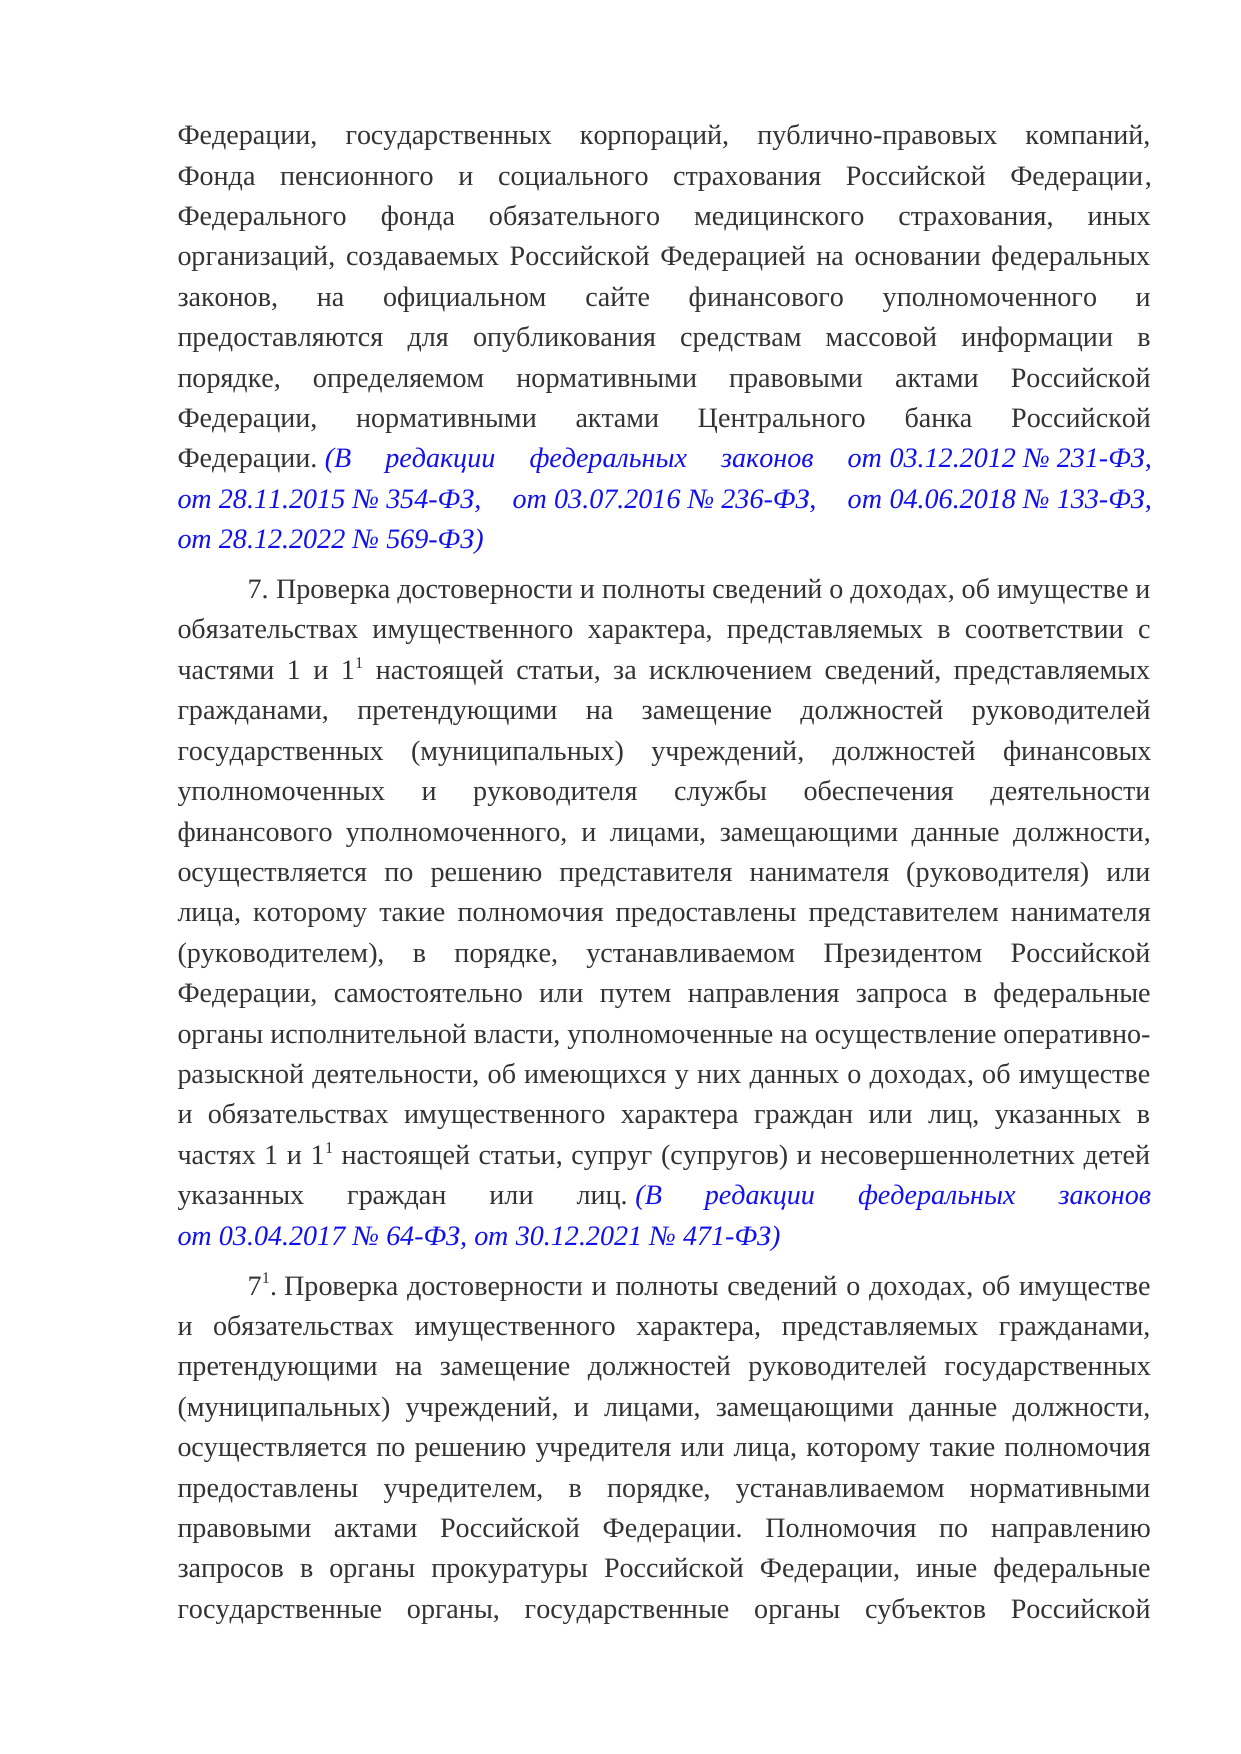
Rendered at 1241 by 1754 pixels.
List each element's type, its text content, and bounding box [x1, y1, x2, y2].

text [177, 118, 1152, 555]
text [177, 1268, 1152, 1624]
text 7. Проверка достоверности и полноты сведений о доходах, об имуществе и обязательствах имущественного характера, представляемых в соответствии с частями 1 и 11 настоящей статьи, за исключением сведений, представляемых гражданами, претендующими на замещение должностей руководителей государственных (муниципальных) учреждений, должностей финансовых уполномоченных и руководителя службы обеспечения деятельности финансового уполномоченного, и лицами, замещающими данные должности, осуществляется по решению представителя нанимателя (руководителя) или лица, которому такие полномочия предоставлены представителем нанимателя (руководителем), в порядке, устанавливаемом Президентом Российской Федерации, самостоятельно или путем направления запроса в федеральные органы исполнительной власти, уполномоченные на осуществление оперативно-разыскной деятельности, об имеющихся у них данных о доходах, об имуществе и обязательствах имущественного характера граждан или лиц, указанных в частях 1 и 11 настоящей статьи, супруг (супругов) и несовершеннолетних детей указанных граждан или лиц. (В редакции федеральных законов от 03.04.2017 № 64-ФЗ, от 30.12.2021 № 471-ФЗ) [177, 572, 1152, 1251]
